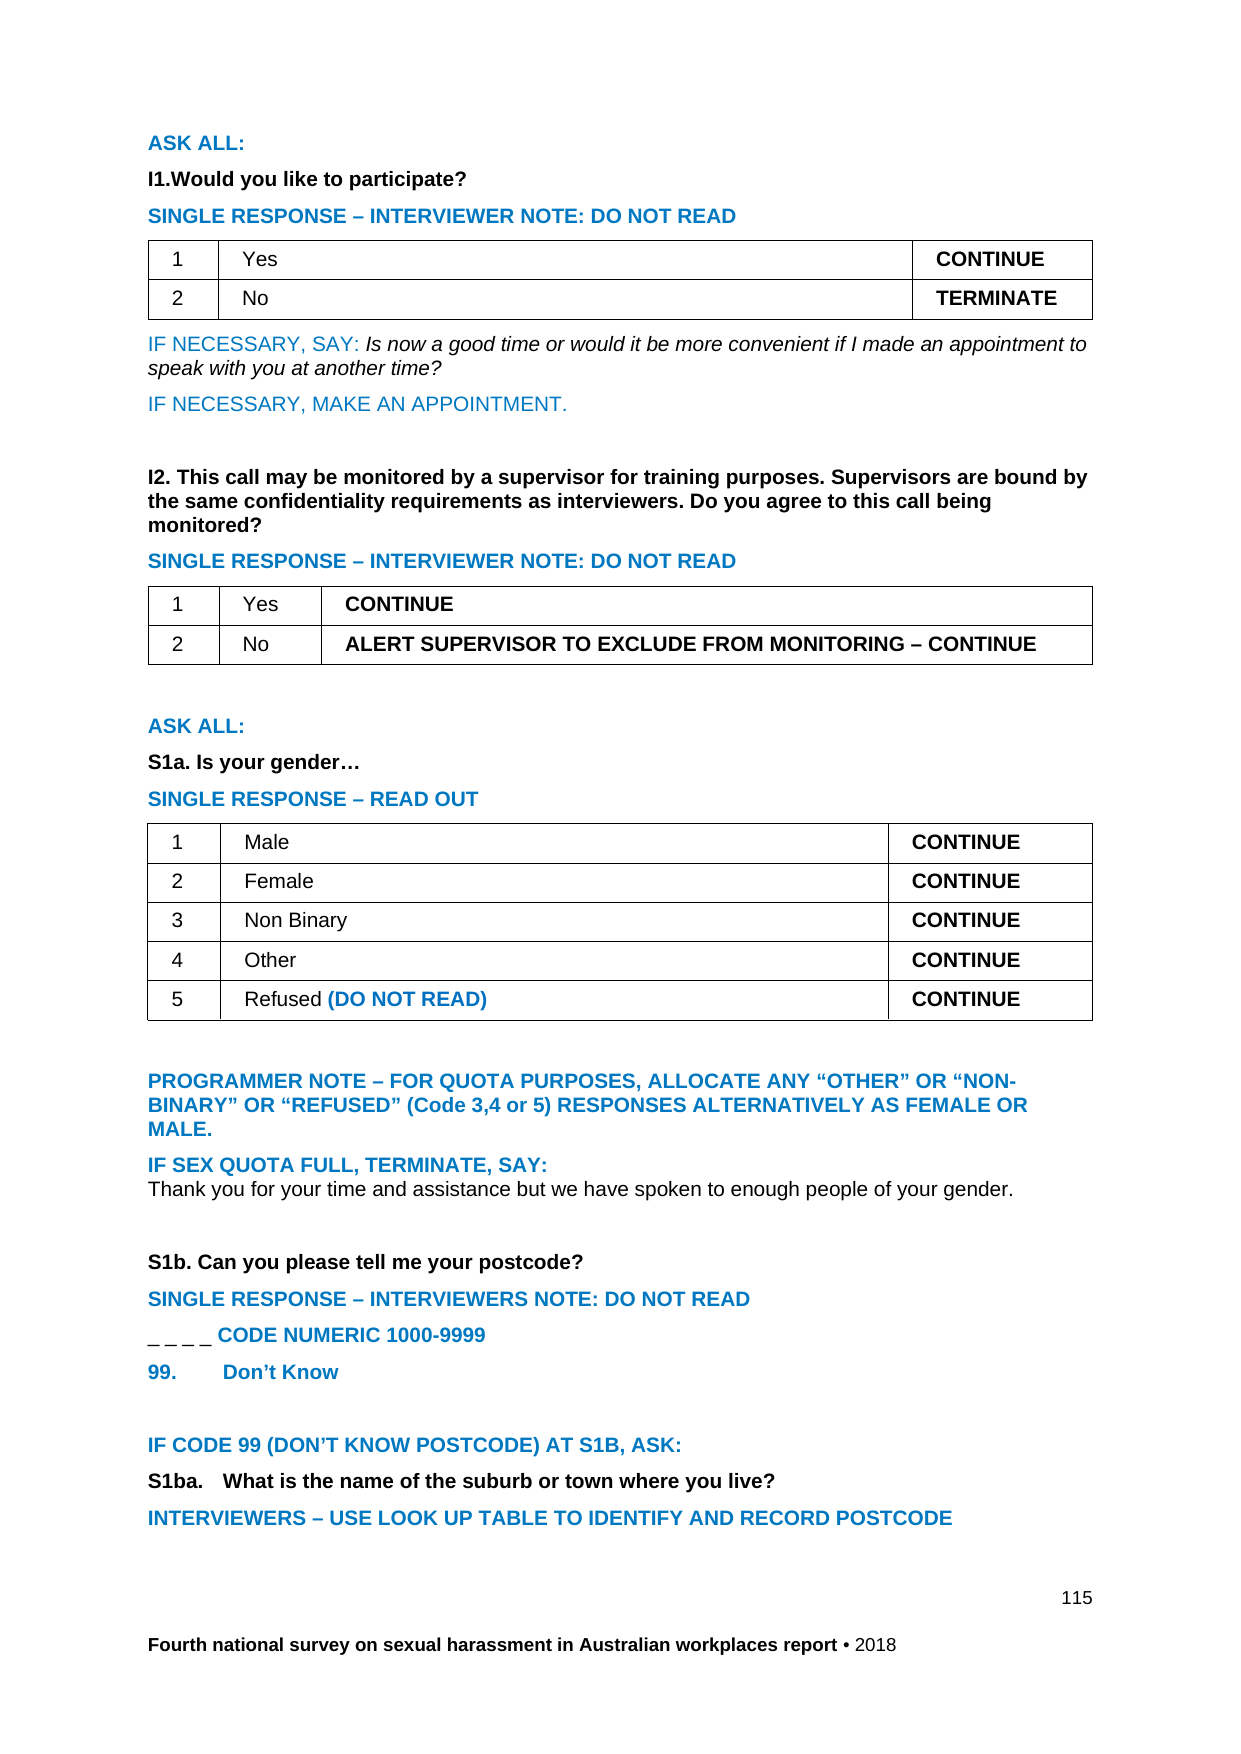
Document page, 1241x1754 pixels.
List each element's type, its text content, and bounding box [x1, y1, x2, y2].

table_cell 2 [149, 280, 218, 318]
table_cell 5 [148, 981, 220, 1019]
table_cell CONTINUE [889, 942, 1092, 980]
table_cell Refused (DO NOT READ) [221, 981, 888, 1019]
table_header Yes [220, 587, 321, 625]
table_header 1 [149, 241, 218, 279]
text ASK ALL: [148, 131, 1092, 154]
text IF NECESSARY, SAY: Is now a good time or would it be more convenient if I made an appointment to speak with you at another time? [148, 332, 1092, 379]
table_cell TERMINATE [913, 280, 1092, 318]
table_cell 2 [148, 864, 220, 902]
text PROGRAMMER NOTE – FOR QUOTA PURPOSES, ALLOCATE ANY “OTHER” OR “NON-BINARY” OR “REFUSED” (Code 3,4 or 5) RESPONSES ALTERNATIVELY AS FEMALE OR MALE. [148, 1069, 1092, 1141]
text S1ba. What is the name of the suburb or town where you live? [148, 1469, 1092, 1493]
table_header Yes [219, 241, 912, 279]
table_header Male [221, 824, 888, 862]
text S1a. Is your gender… [148, 750, 1092, 774]
table_cell 2 [149, 626, 219, 664]
text I1.Would you like to participate? [148, 167, 1092, 191]
table_cell Female [221, 864, 888, 902]
text SINGLE RESPONSE – INTERVIEWER NOTE: DO NOT READ [148, 203, 1092, 227]
table_cell CONTINUE [889, 864, 1092, 902]
table_header CONTINUE [889, 824, 1092, 862]
table_cell Other [221, 942, 888, 980]
text S1b. Can you please tell me your postcode? [148, 1250, 1092, 1274]
text SINGLE RESPONSE – READ OUT [148, 787, 1092, 811]
table_cell ALERT SUPERVISOR TO EXCLUDE FROM MONITORING – CONTINUE [322, 626, 1092, 664]
table_cell 4 [148, 942, 220, 980]
table_header CONTINUE [913, 241, 1092, 279]
table_cell CONTINUE [889, 981, 1092, 1019]
text IF CODE 99 (DON’T KNOW POSTCODE) AT S1B, ASK: [148, 1432, 1092, 1456]
text INTERVIEWERS – USE LOOK UP TABLE TO IDENTIFY AND RECORD POSTCODE [148, 1505, 1092, 1529]
text SINGLE RESPONSE – INTERVIEWER NOTE: DO NOT READ [148, 549, 1092, 573]
table_cell CONTINUE [889, 903, 1092, 941]
text IF NECESSARY, MAKE AN APPOINTMENT. [148, 392, 1092, 416]
text ASK ALL: [148, 714, 1092, 738]
table_cell No [219, 280, 912, 318]
text SINGLE RESPONSE – INTERVIEWERS NOTE: DO NOT READ [148, 1287, 1092, 1311]
table_header CONTINUE [322, 587, 1092, 625]
text _ _ _ _ CODE NUMERIC 1000-9999 [148, 1323, 1092, 1347]
text IF SEX QUOTA FULL, TERMINATE, SAY: Thank you for your time and assistance but we have spoken to enough people of your gender. [148, 1153, 1092, 1201]
table_header 1 [148, 824, 220, 862]
table_cell Non Binary [221, 903, 888, 941]
text I2. This call may be monitored by a supervisor for training purposes. Supervisors are bound by the same confidentiality requirements as interviewers. Do you agree to this call being monitored? [148, 465, 1092, 537]
table_cell 3 [148, 903, 220, 941]
text 99. Don’t Know [148, 1359, 1092, 1383]
table_cell No [220, 626, 321, 664]
table_header 1 [149, 587, 219, 625]
